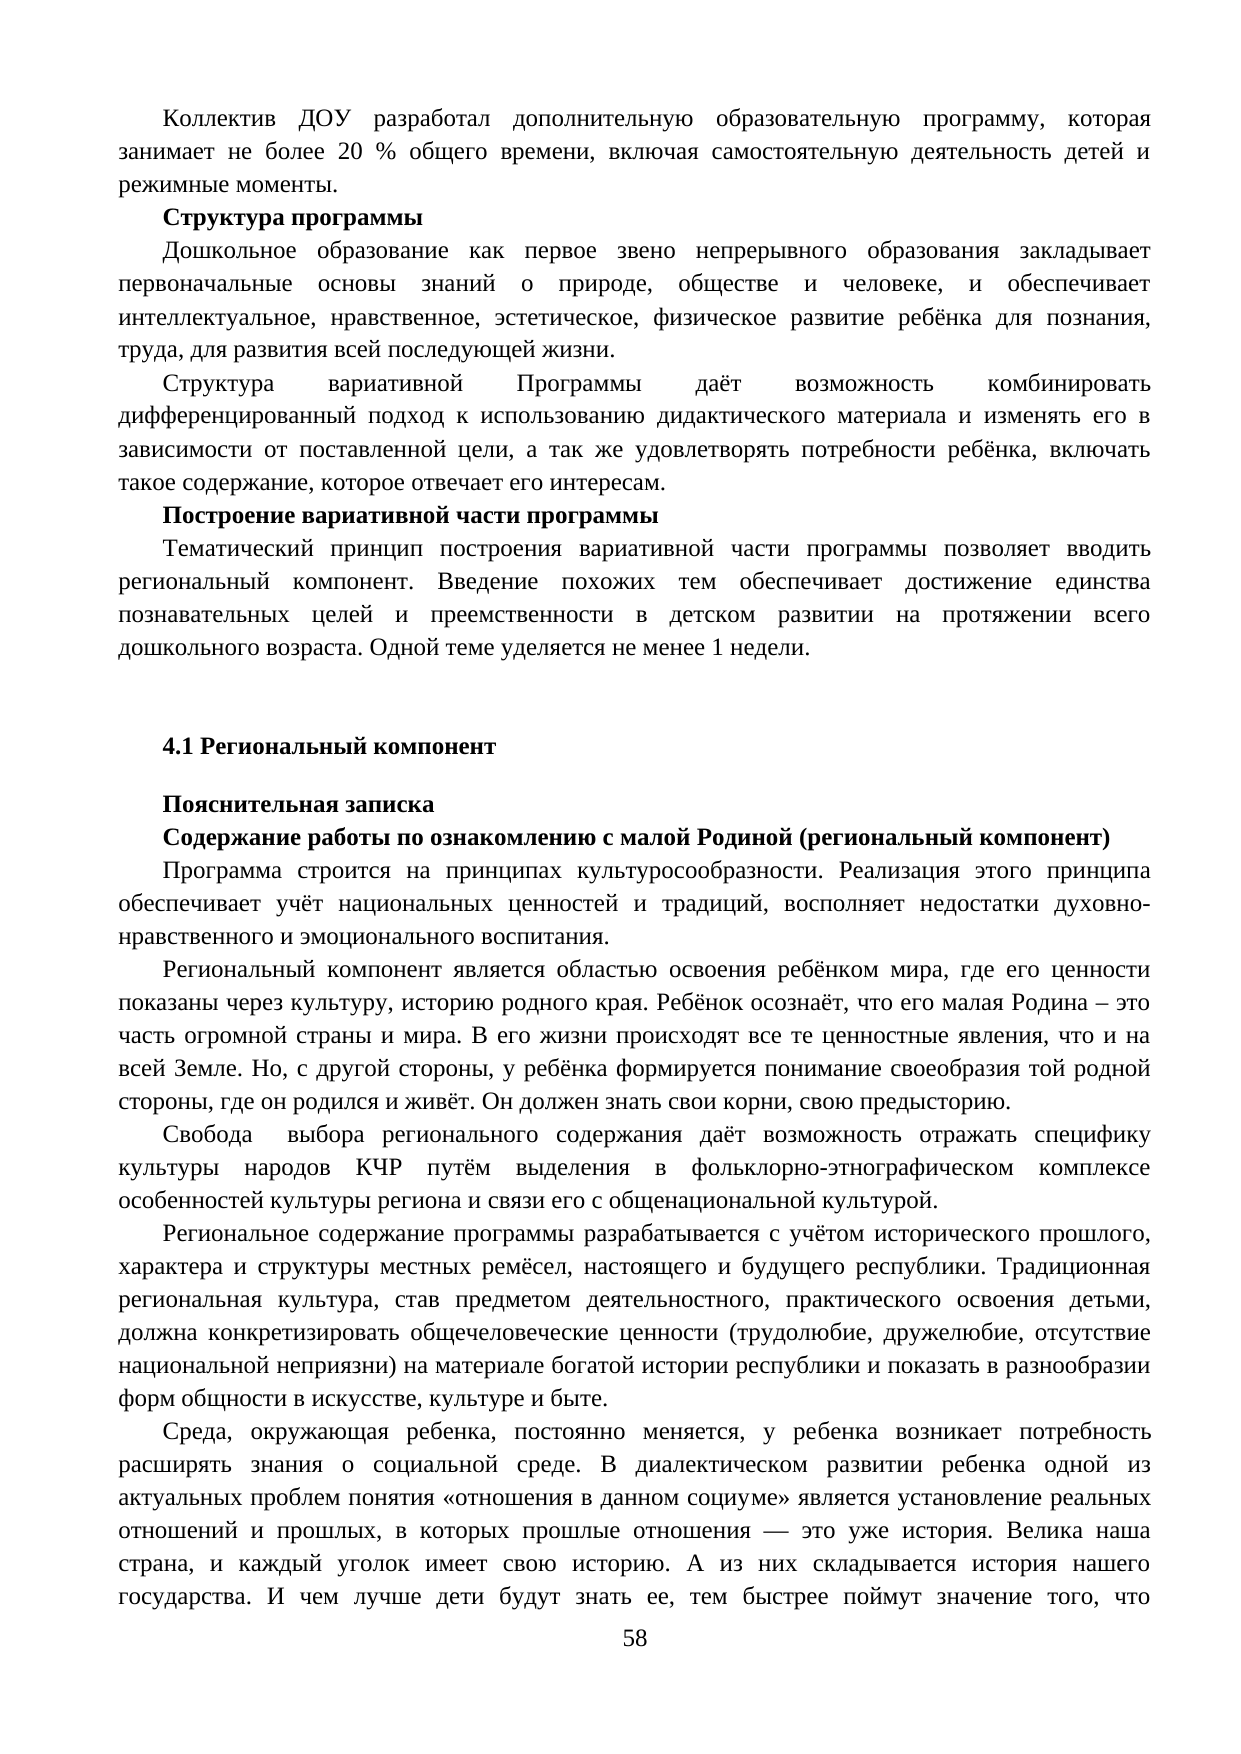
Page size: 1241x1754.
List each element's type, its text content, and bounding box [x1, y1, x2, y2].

text Коллектив ДОУ разработал дополнительную образовательную программу, которая занимает не более 20 % общего времени, включая самостоятельную деятельность детей и режимные моменты. [118, 103, 1152, 198]
text Свобода выбора регионального содержания даёт возможность отражать специфику культуры народов КЧР путём выделения в фольклорно-этнографическом комплексе особенностей культуры региона и связи его с общенациональной культурой. [118, 1119, 1152, 1214]
text Региональный компонент является областью освоения ребёнком мира, где его ценности показаны через культуру, историю родного края. Ребёнок осознаёт, что его малая Родина – это часть огромной страны и мира. В его жизни происходят все те ценностные явления, что и на всей Земле. Но, с другой стороны, у ребёнка формируется понимание своеобразия той родной стороны, где он родился и живёт. Он должен знать свои корни, свою предысторию. [118, 954, 1152, 1115]
text Структура программы [118, 202, 1152, 231]
text 4.1 Региональный компонент [118, 731, 1152, 759]
text Тематический принцип построения вариативной части программы позволяет вводить региональный компонент. Введение похожих тем обеспечивает достижение единства познавательных целей и преемственности в детском развитии на протяжении всего дошкольного возраста. Одной теме уделяется не менее 1 недели. [118, 533, 1152, 661]
text Дошкольное образование как первое звено непрерывного образования закладывает первоначальные основы знаний о природе, обществе и человеке, и обеспечивает интеллектуальное, нравственное, эстетическое, физическое развитие ребёнка для познания, труда, для развития всей последующей жизни. [118, 236, 1152, 363]
text Пояснительная записка [118, 789, 1152, 818]
text Региональное содержание программы разрабатывается с учётом исторического прошлого, характера и структуры местных ремёсел, настоящего и будущего республики. Традиционная региональная культура, став предметом деятельностного, практического освоения детьми, должна конкретизировать общечеловеческие ценности (трудолюбие, дружелюбие, отсутствие национальной неприязни) на материале богатой истории республики и показать в разнообразии форм общности в искусстве, культуре и быте. [118, 1218, 1152, 1412]
text Содержание работы по ознакомлению с малой Родиной (региональный компонент) [118, 822, 1152, 851]
text Программа строится на принципах культуросообразности. Реализация этого принципа обеспечивает учёт национальных ценностей и традиций, восполняет недостатки духовно-нравственного и эмоционального воспитания. [118, 855, 1152, 950]
text Структура вариативной Программы даёт возможность комбинировать дифференцированный подход к использованию дидактического материала и изменять его в зависимости от поставленной цели, а так же удовлетворять потребности ребёнка, включать такое содержание, которое отвечает его интересам. [118, 368, 1152, 495]
text Построение вариативной части программы [118, 500, 1152, 528]
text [118, 1416, 1152, 1610]
